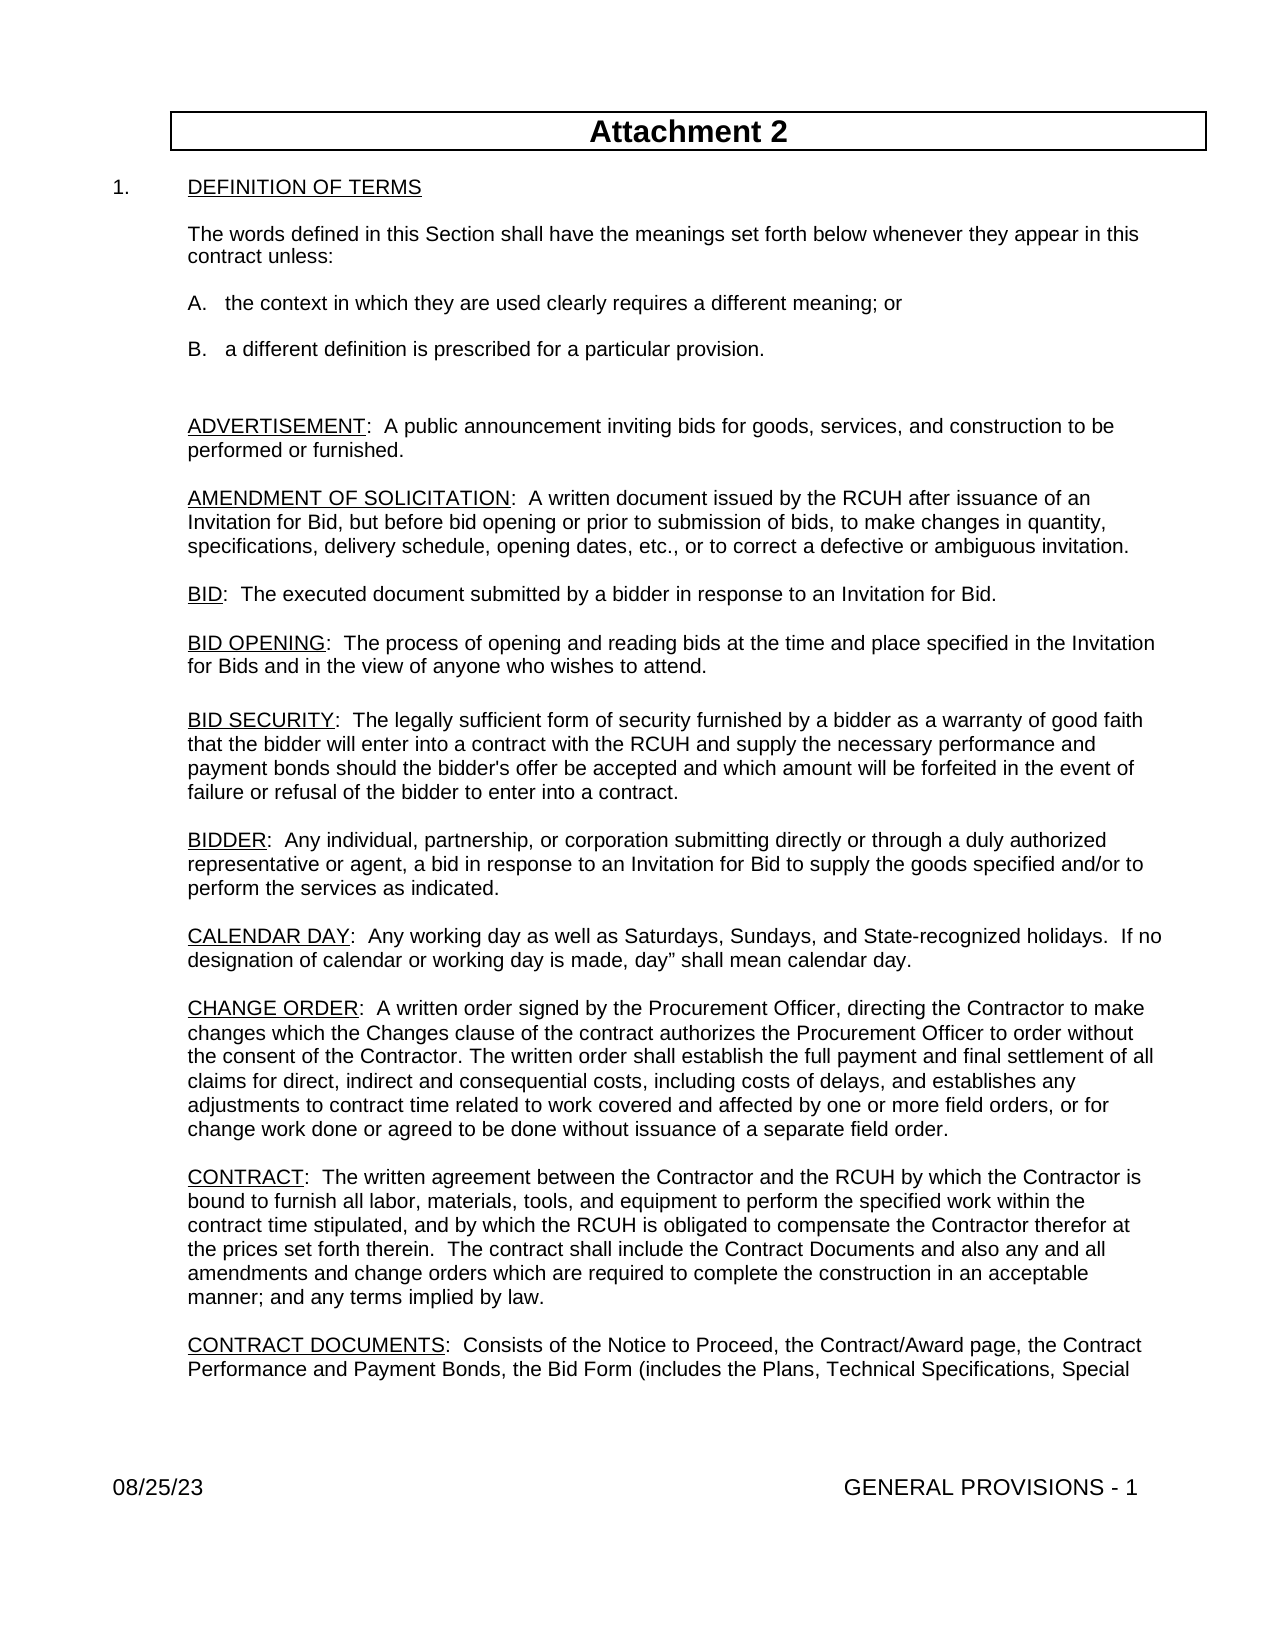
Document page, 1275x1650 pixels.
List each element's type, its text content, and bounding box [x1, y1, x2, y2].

text AMENDMENT OF SOLICITATION: A written document issued by the RCUH after issuance of an Invitation for Bid, but before bid opening or prior to submission of bids, to make changes in quantity, specifications, delivery schedule, opening dates, etc., or to correct a defective or ambiguous invitation. [187, 486, 1162, 558]
text The words defined in this Section shall have the meanings set forth below whenever they appear in this contract unless: [112, 223, 1162, 268]
text BID OPENING: The process of opening and reading bids at the time and place specified in the Invitation for Bids and in the view of anyone who wishes to attend. [187, 630, 1162, 678]
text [187, 1333, 1162, 1381]
text CHANGE ORDER: A written order signed by the Procurement Officer, directing the Contractor to make changes which the Changes clause of the contract authorizes the Procurement Officer to order without the consent of the Contractor. The written order shall establish the full payment and final settlement of all claims for direct, indirect and consequential costs, including costs of delays, and establishes any adjustments to contract time related to work covered and affected by one or more field orders, or for change work done or agreed to be done without issuance of a separate field order. [187, 996, 1162, 1141]
text CALENDAR DAY: Any working day as well as Saturdays, Sundays, and State-recognized holidays. If no designation of calendar or working day is made, day” shall mean calendar day. [187, 924, 1162, 972]
text BID: The executed document submitted by a bidder in response to an Invitation for Bid. [187, 582, 1162, 606]
text BID SECURITY: The legally sufficient form of security furnished by a bidder as a warranty of good faith that the bidder will enter into a contract with the RCUH and supply the necessary performance and payment bonds should the bidder's offer be accepted and which amount will be forfeited in the event of failure or refusal of the bidder to enter into a contract. [187, 708, 1162, 804]
text 1. DEFINITION OF TERMS [112, 177, 1162, 199]
text Attachment 2 [172, 113, 1205, 149]
text A. the context in which they are used clearly requires a different meaning; or [112, 292, 1162, 314]
text BIDDER: Any individual, partnership, or corporation submitting directly or through a duly authorized representative or agent, a bid in response to an Invitation for Bid to supply the goods specified and/or to perform the services as indicated. [187, 828, 1162, 900]
text CONTRACT: The written agreement between the Contractor and the RCUH by which the Contractor is bound to furnish all labor, materials, tools, and equipment to perform the specified work within the contract time stipulated, and by which the RCUH is obligated to compensate the Contractor therefor at the prices set forth therein. The contract shall include the Contract Documents and also any and all amendments and change orders which are required to complete the construction in an acceptable manner; and any terms implied by law. [187, 1165, 1162, 1309]
text ADVERTISEMENT: A public announcement inviting bids for goods, services, and construction to be performed or furnished. [187, 414, 1162, 462]
list a different definition is prescribed for a particular provision. [187, 338, 1162, 361]
